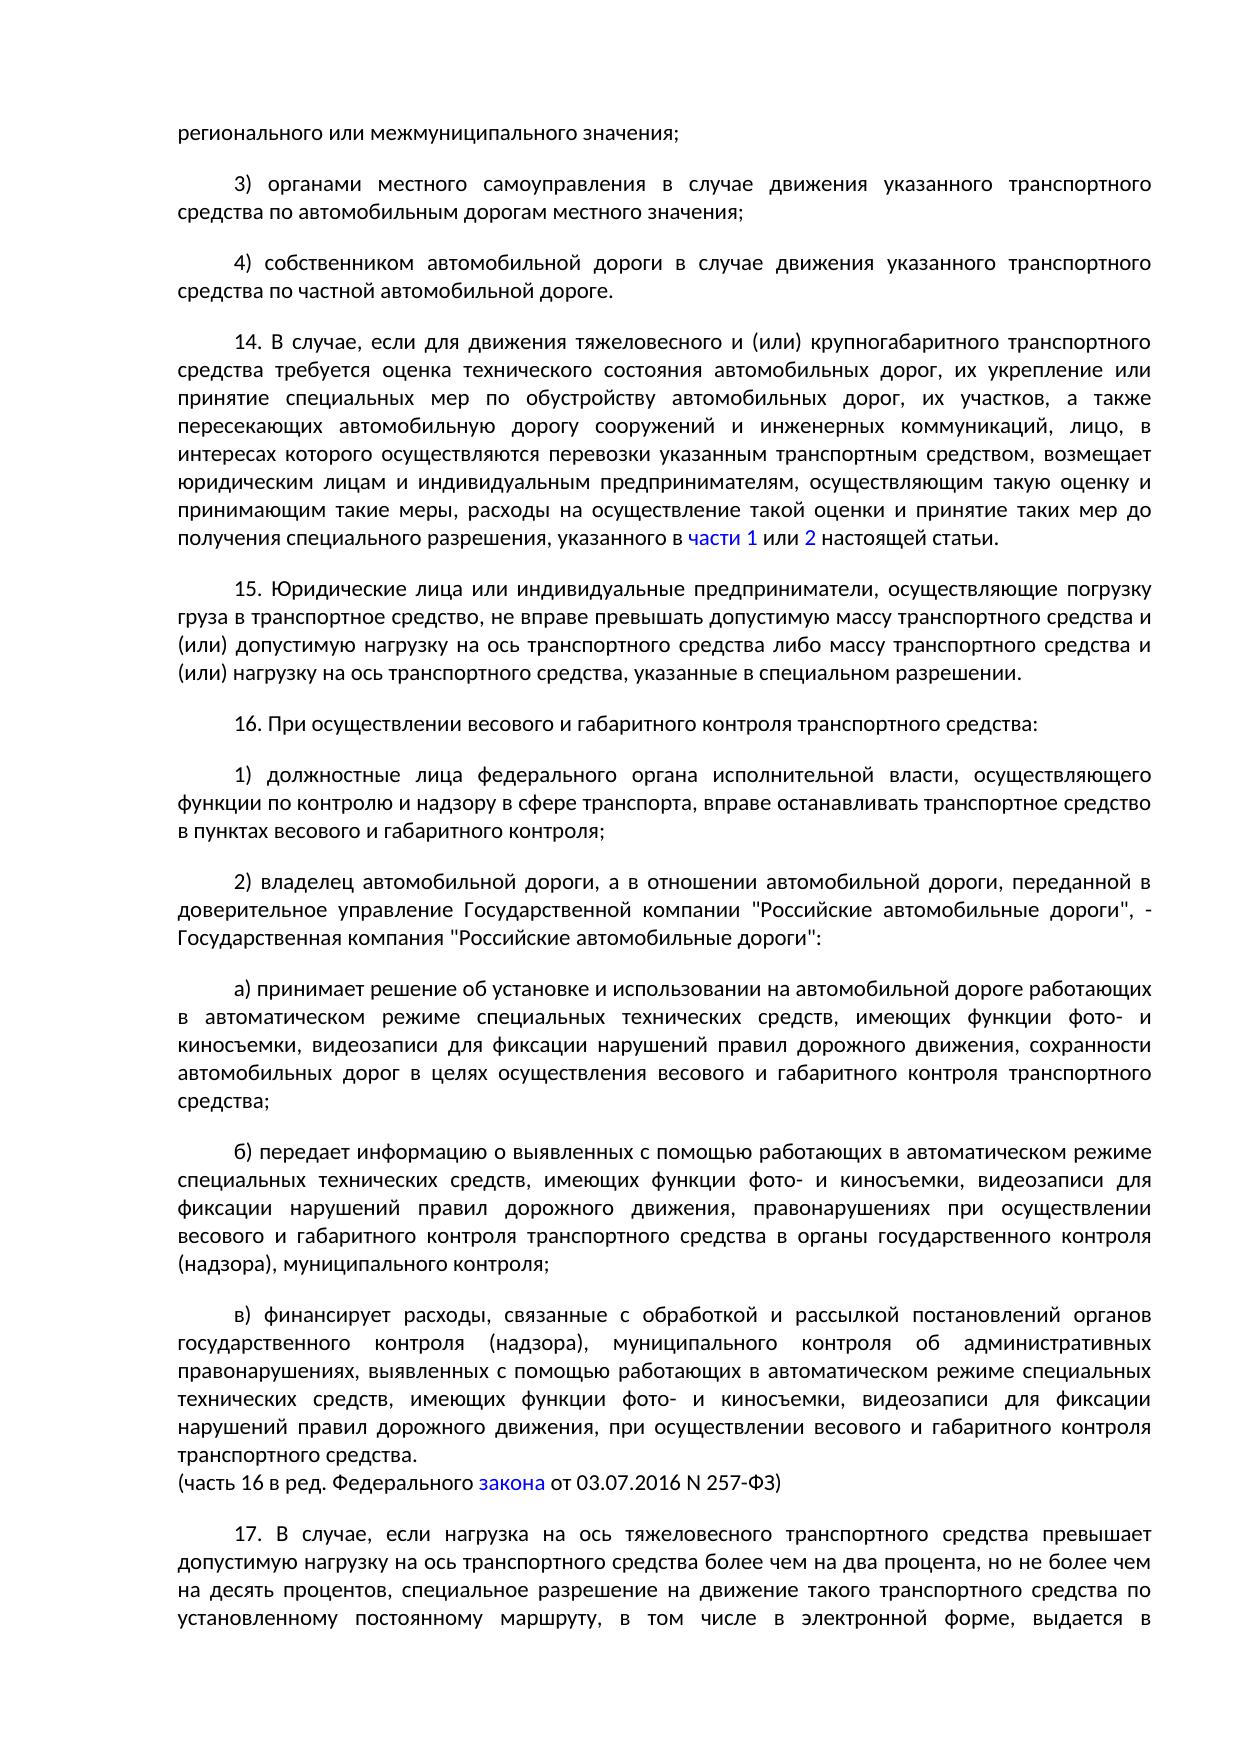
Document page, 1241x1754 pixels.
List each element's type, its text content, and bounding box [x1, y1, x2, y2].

text 1) должностные лица федерального органа исполнительной власти, осуществляющего функции по контролю и надзору в сфере транспорта, вправе останавливать транспортное средство в пунктах весового и габаритного контроля; [177, 760, 1152, 844]
text 3) органами местного самоуправления в случае движения указанного транспортного средства по автомобильным дорогам местного значения; [177, 169, 1152, 225]
text 14. В случае, если для движения тяжеловесного и (или) крупногабаритного транспортного средства требуется оценка технического состояния автомобильных дорог, их укрепление или принятие специальных мер по обустройству автомобильных дорог, их участков, а также пересекающих автомобильную дорогу сооружений и инженерных коммуникаций, лицо, в интересах которого осуществляются перевозки указанным транспортным средством, возмещает юридическим лицам и индивидуальным предпринимателям, осуществляющим такую оценку и принимающим такие меры, расходы на осуществление такой оценки и принятие таких мер до получения специального разрешения, указанного в части 1 или 2 настоящей статьи. [177, 327, 1152, 551]
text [177, 1519, 1152, 1631]
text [177, 118, 1152, 146]
text б) передает информацию о выявленных с помощью работающих в автоматическом режиме специальных технических средств, имеющих функции фото- и киносъемки, видеозаписи для фиксации нарушений правил дорожного движения, правонарушениях при осуществлении весового и габаритного контроля транспортного средства в органы государственного контроля (надзора), муниципального контроля; [177, 1137, 1152, 1277]
text 4) собственником автомобильной дороги в случае движения указанного транспортного средства по частной автомобильной дороге. [177, 248, 1152, 304]
text 15. Юридические лица или индивидуальные предприниматели, осуществляющие погрузку груза в транспортное средство, не вправе превышать допустимую массу транспортного средства и (или) допустимую нагрузку на ось транспортного средства либо массу транспортного средства и (или) нагрузку на ось транспортного средства, указанные в специальном разрешении. [177, 574, 1152, 686]
text (часть 16 в ред. Федерального закона от 03.07.2016 N 257-ФЗ) [177, 1468, 1152, 1496]
text а) принимает решение об установке и использовании на автомобильной дороге работающих в автоматическом режиме специальных технических средств, имеющих функции фото- и киносъемки, видеозаписи для фиксации нарушений правил дорожного движения, сохранности автомобильных дорог в целях осуществления весового и габаритного контроля транспортного средства; [177, 974, 1152, 1114]
text 2) владелец автомобильной дороги, а в отношении автомобильной дороги, переданной в доверительное управление Государственной компании "Российские автомобильные дороги", - Государственная компания "Российские автомобильные дороги": [177, 867, 1152, 951]
text 16. При осуществлении весового и габаритного контроля транспортного средства: [177, 709, 1152, 737]
text в) финансирует расходы, связанные с обработкой и рассылкой постановлений органов государственного контроля (надзора), муниципального контроля об административных правонарушениях, выявленных с помощью работающих в автоматическом режиме специальных технических средств, имеющих функции фото- и киносъемки, видеозаписи для фиксации нарушений правил дорожного движения, при осуществлении весового и габаритного контроля транспортного средства. [177, 1300, 1152, 1468]
